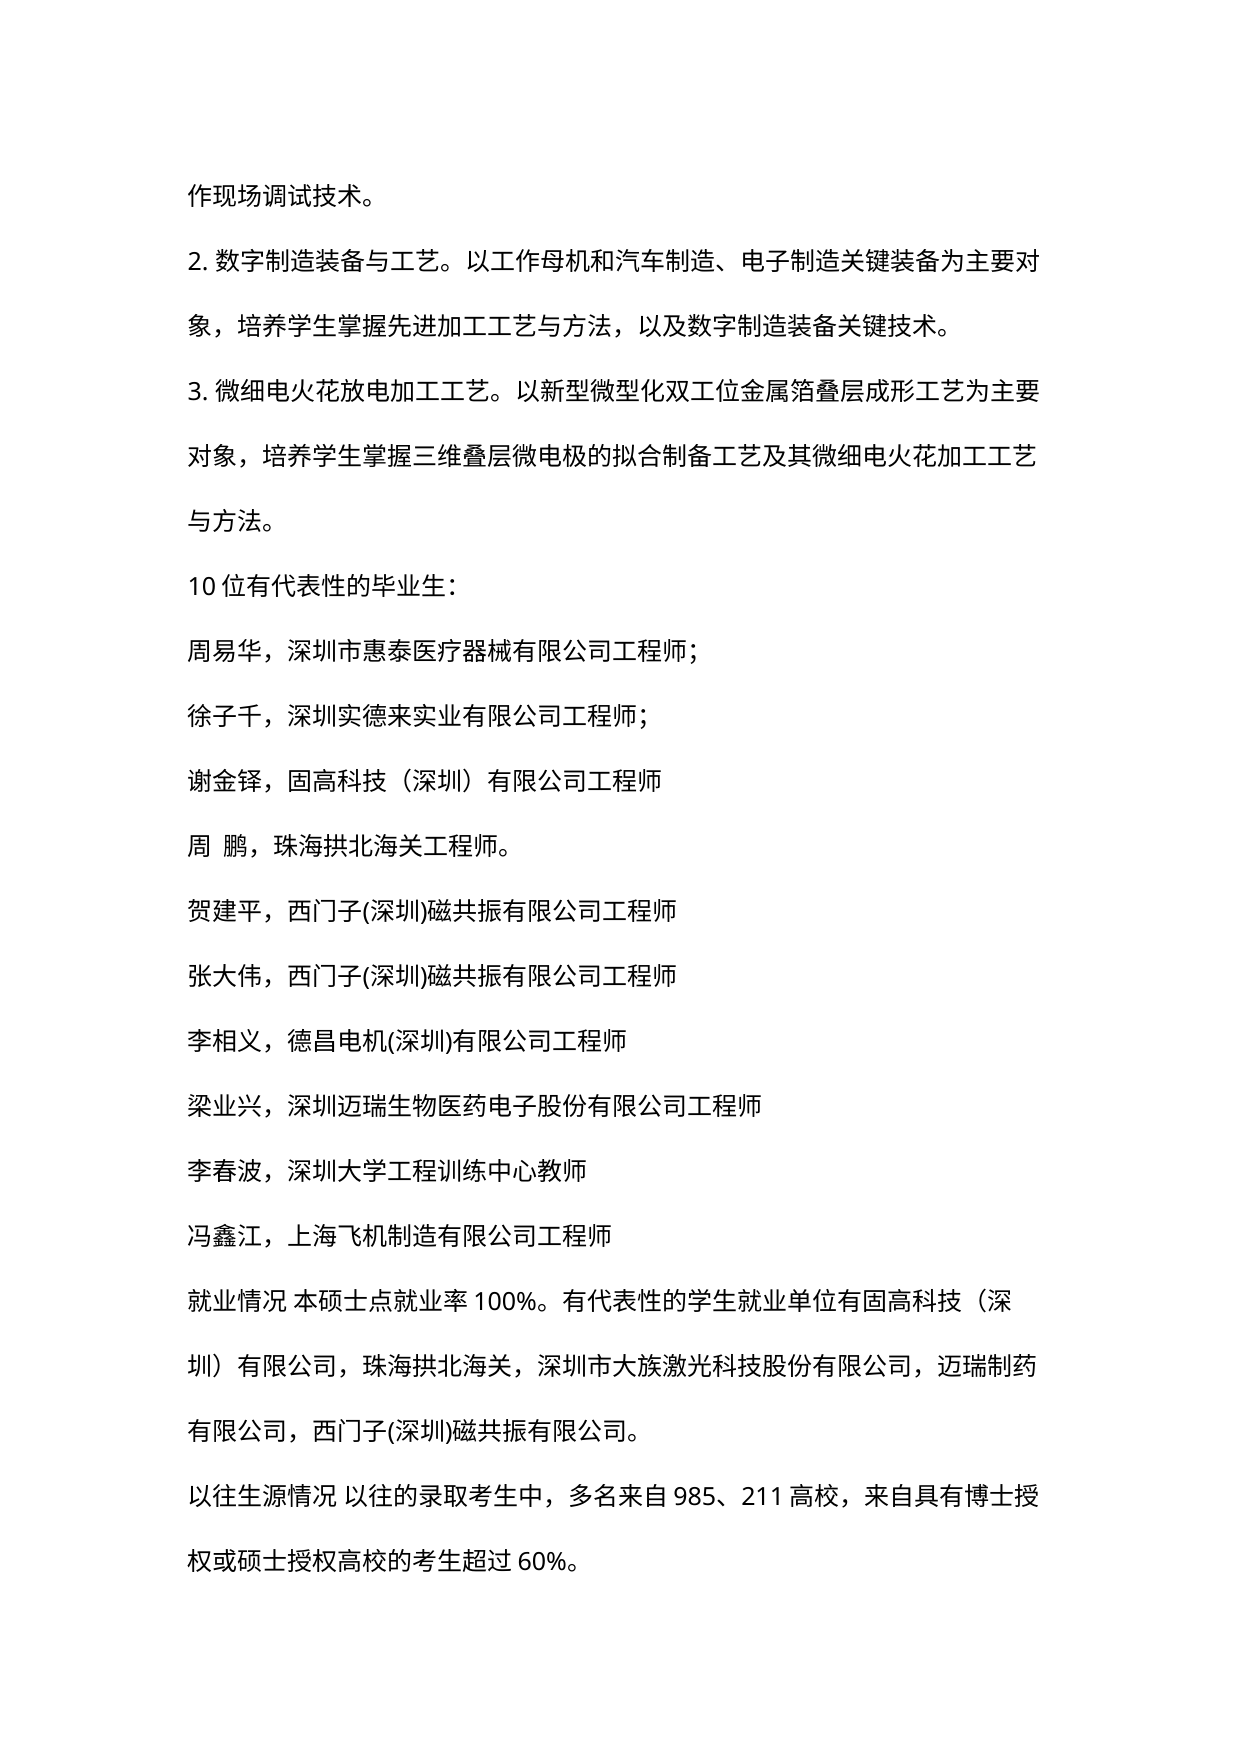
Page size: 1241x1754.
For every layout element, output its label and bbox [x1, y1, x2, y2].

text [187, 162, 1053, 1592]
